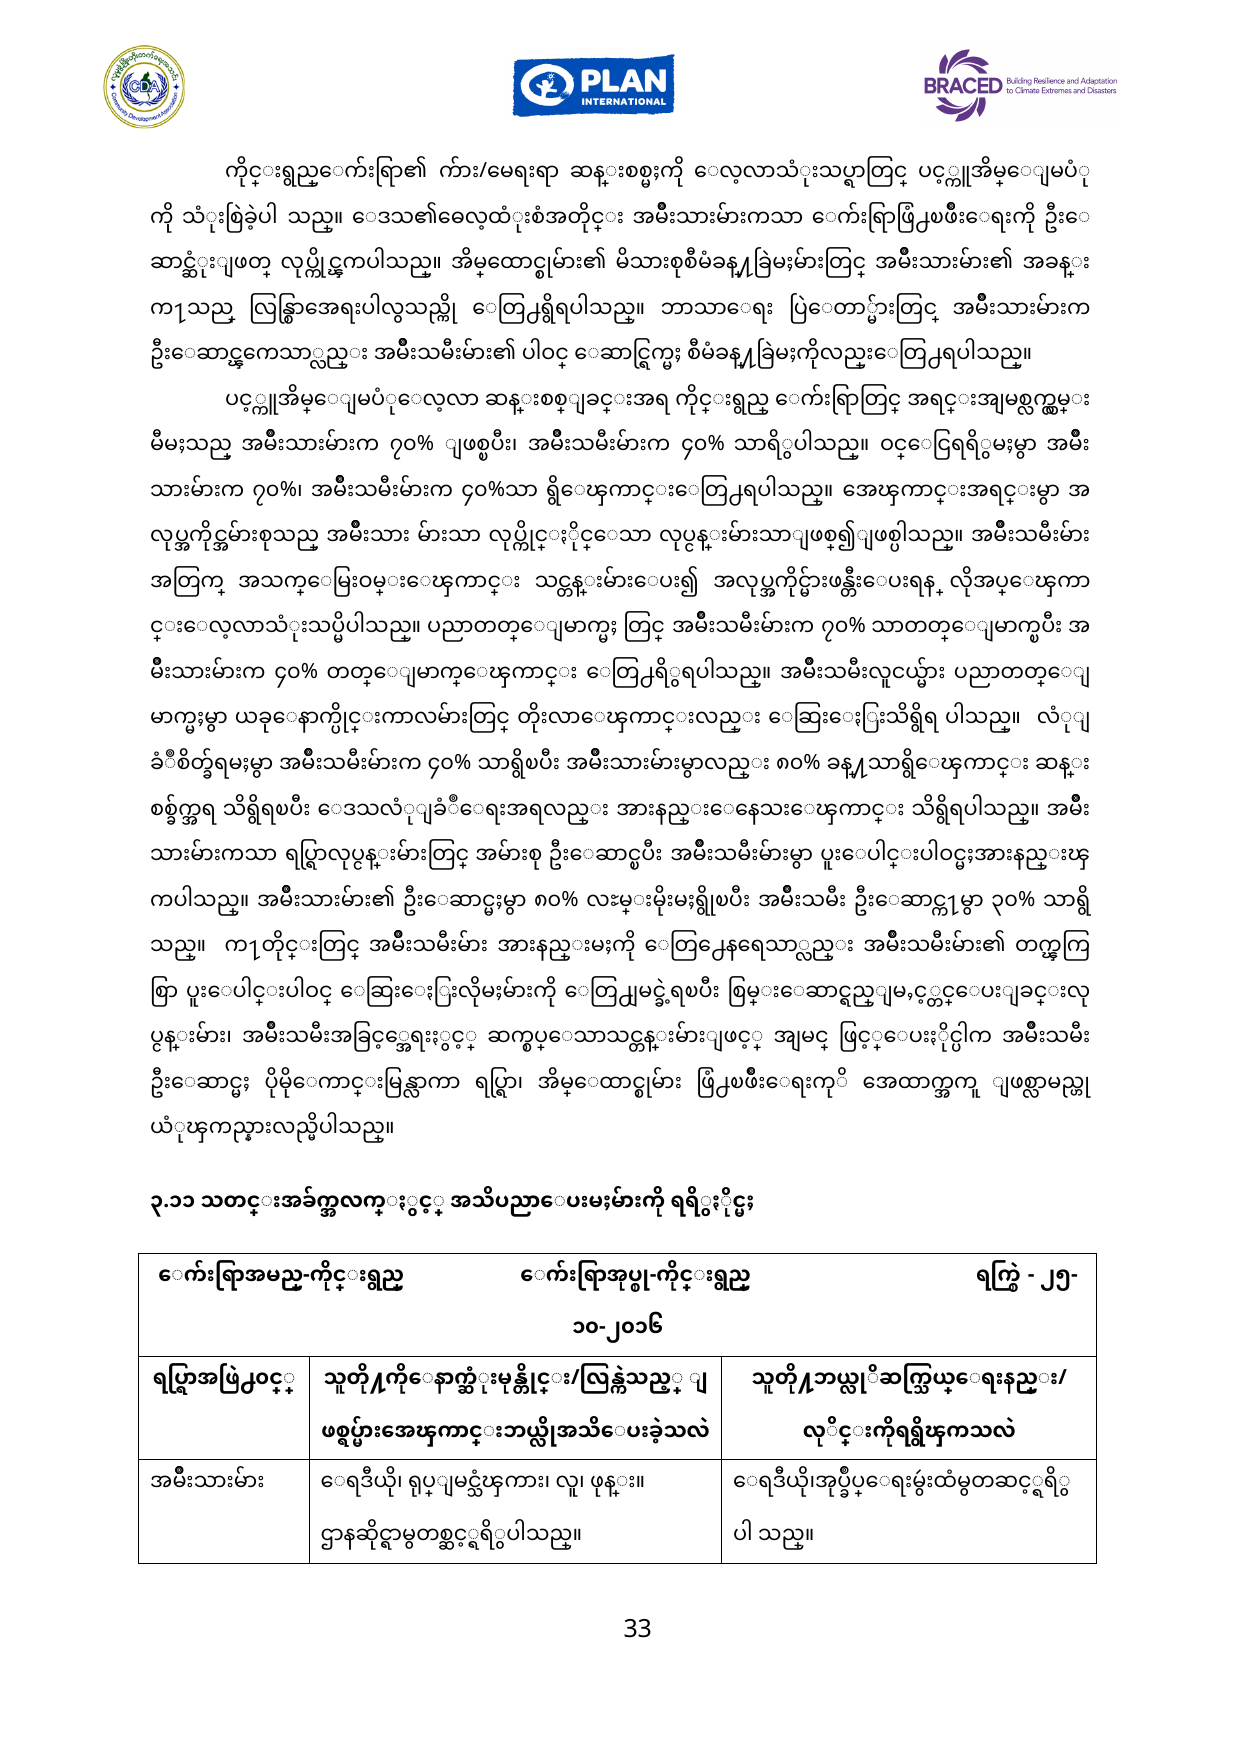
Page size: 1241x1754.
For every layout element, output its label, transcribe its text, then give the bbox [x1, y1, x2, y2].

picture [920, 45, 1122, 125]
table_cell ေရဒီယို၊ ရုပ္ျမင္သံၾကား၊ လူ၊ ဖုန္း။ ဌာနဆိုင္ရာမွတစ္ဆင့္ရရိွပါသည္။ [310, 1460, 721, 1562]
picture [103, 45, 185, 129]
picture [509, 52, 678, 120]
table_cell သူတို႔ဘယ္လုိဆက္သြယ္ေရးနည္း/ လုိင္းကိုရရွိၾကသလဲ [722, 1357, 1096, 1459]
table_cell အမ်ိဳးသားမ်ား [139, 1460, 309, 1562]
text ၃.၁၁ သတင္းအခ်က္အလက္ႏွင့္ အသိပညာေပးမႈမ်ားကို ရရိွႏိုင္မႈ [150, 1180, 1090, 1225]
table_cell ရပ္ရြာအဖြဲ႕၀င္္ [139, 1357, 309, 1459]
table_header ေက်းရြာအမည္-ကိုင္းရွည္ ေက်းရြာအုပ္စု-ကိုင္းရွည္ ရက္စြဲ - ၂၅-၁၀-၂၀၁၆ [139, 1254, 1096, 1356]
table_cell ေရဒီယို၊အုပ္ခ်ဳပ္ေရးမွဴးထံမွတဆင့္ရရိွပါ သည္။ [722, 1460, 1096, 1562]
table_cell သူတို႔ကိုေနာက္ဆံုးမုန္တိုင္း/လြန္ကဲသည့္ ျဖစ္ရပ္မ်ားအေၾကာင္းဘယ္လိုအသိေပးခဲ့သလဲ [310, 1357, 721, 1459]
text ကိုင္းရွည္ေက်းရြာ၏ က်ား/မေရးရာ ဆန္းစစ္မႈကို ေလ့လာသံုးသပ္ရာတြင္ ပင့္ကူအိမ္ေျမပံုကို သံုးစြဲခဲ့ပါ သည္။ ေဒသ၏ဓေလ့ထံုးစံအတိုင္း အမ်ိဳးသားမ်ားကသာ ေက်းရြာဖြံ႕ၿဖိဳးေရးကို ဦးေဆာင္ဆံုးျဖတ္ လုပ္ကိုင္ၾကပါသည္။ အိမ္ေထာင္စုမ်ား၏ မိသားစုစီမံခန္႔ခြဲမႈမ်ားတြင္ အမ်ိဳးသားမ်ား၏ အခန္းက႑သည္ လြန္စြာအေရးပါလွသည္ကို ေတြ႕ရွိရပါသည္။ ဘာသာေရး ပြဲေတာ္မ်ားတြင္ အမ်ိဳးသားမ်ားက ဦးေဆာင္ၾကေသာ္လည္း အမ်ိဳးသမီးမ်ား၏ ပါဝင္ ေဆာင္ရြက္မႈ စီမံခန္႔ခြဲမႈကိုလည္းေတြ႕ရပါသည္။ [150, 150, 1090, 378]
text ပင့္ကူအိမ္ေျမပံုေလ့လာ ဆန္းစစ္ျခင္းအရ ကိုင္းရွည္ ေက်းရြာတြင္ အရင္းအျမစ္လက္လွမ္းမီမႈသည္ အမ်ိဳးသားမ်ားက ၇၀% ျဖစ္ၿပီး၊ အမ်ိဳးသမီးမ်ားက ၄၀% သာရိွပါသည္။ ဝင္ေငြရရိွမႈမွာ အမ်ိဳးသားမ်ားက ၇၀%၊ အမ်ိဳးသမီးမ်ားက ၄၀%သာ ရွိေၾကာင္းေတြ႕ရပါသည္။ အေၾကာင္းအရင္းမွာ အလုပ္အကိုင္အမ်ားစုသည္ အမ်ိဳးသား မ်ားသာ လုပ္ကိုင္ႏိုင္ေသာ လုပ္ငန္းမ်ားသာျဖစ္၍ျဖစ္ပါသည္။ အမ်ဳိးသမီးမ်ားအတြက္ အသက္ေမြးဝမ္းေၾကာင္း သင္တန္းမ်ားေပး၍ အလုပ္အကိုင္မ်ားဖန္တီးေပးရန္ လိုအပ္ေၾကာင္းေလ့လာသံုးသပ္မိပါသည္။ ပညာတတ္ေျမာက္မႈ တြင္ အမ်ိဳးသမီးမ်ားက ၇၀% သာတတ္ေျမာက္ၿပီး အမ်ိဳးသားမ်ားက ၄၀% တတ္ေျမာက္ေၾကာင္း ေတြ႕ရိွရပါသည္။ အမ်ိဳးသမီးလူငယ္မ်ား ပညာတတ္ေျမာက္မႈမွာ ယခုေနာက္ပိုင္းကာလမ်ားတြင္ တိုးလာေၾကာင္းလည္း ေဆြးေႏြးသိရွိရ ပါသည္။ လံုျခံဳစိတ္ခ်ရမႈမွာ အမ်ိဳးသမီးမ်ားက ၄၀% သာရွိၿပီး အမ်ိဳးသားမ်ားမွာလည္း ၈၀% ခန္႔သာရွိေၾကာင္း ဆန္းစစ္ခ်က္အရ သိရွိရၿပီး ေဒသလံုျခံဳေရးအရလည္း အားနည္းေနေသးေၾကာင္း သိရွိရပါသည္။ အမ်ိဳးသားမ်ားကသာ ရပ္ရြာလုပ္ငန္းမ်ားတြင္ အမ်ားစု ဦးေဆာင္ၿပီး အမ်ိဳးသမီးမ်ားမွာ ပူးေပါင္းပါဝင္မႈအားနည္းၾကပါသည္။ အမ်ဳိးသားမ်ား၏ ဦးေဆာင္မႈမွာ ၈၀% လႊမ္းမိုးမႈရွိုၿပီး အမ်ိဳးသမီး ဦးေဆာင္က႑မွာ ၃၀% သာရွိသည္။ က႑တိုင္းတြင္ အမ်ိဳးသမီးမ်ား အားနည္းမႈကို ေတြ႕ေနရေသာ္လည္း အမ်ိဳးသမီးမ်ား၏ တက္ၾကြစြာ ပူးေပါင္းပါဝင္ ေဆြးေႏြးလိုမႈမ်ားကို ေတြ႕ျမင္ခဲ့ရၿပီး စြမ္းေဆာင္ရည္ျမႇင့္တင္ေပးျခင္းလုပ္ငန္းမ်ား၊ အမ်ိဳးသမီးအခြင့္အေရးႏွင့္ ဆက္စပ္ေသာသင္တန္းမ်ားျဖင့္ အျမင္ ဖြင့္ေပးႏိုင္ပါက အမ်ိဳးသမီးဦးေဆာင္မႈ ပိုမိုေကာင္းမြန္လာကာ ရပ္ရြာ၊ အိမ္ေထာင္စုမ်ား ဖြံ႕ၿဖိဳးေရးကုိ အေထာက္အကူ ျဖစ္လာမည္ဟု ယံုၾကည္နားလည္မိပါသည္။ [150, 378, 1090, 1151]
